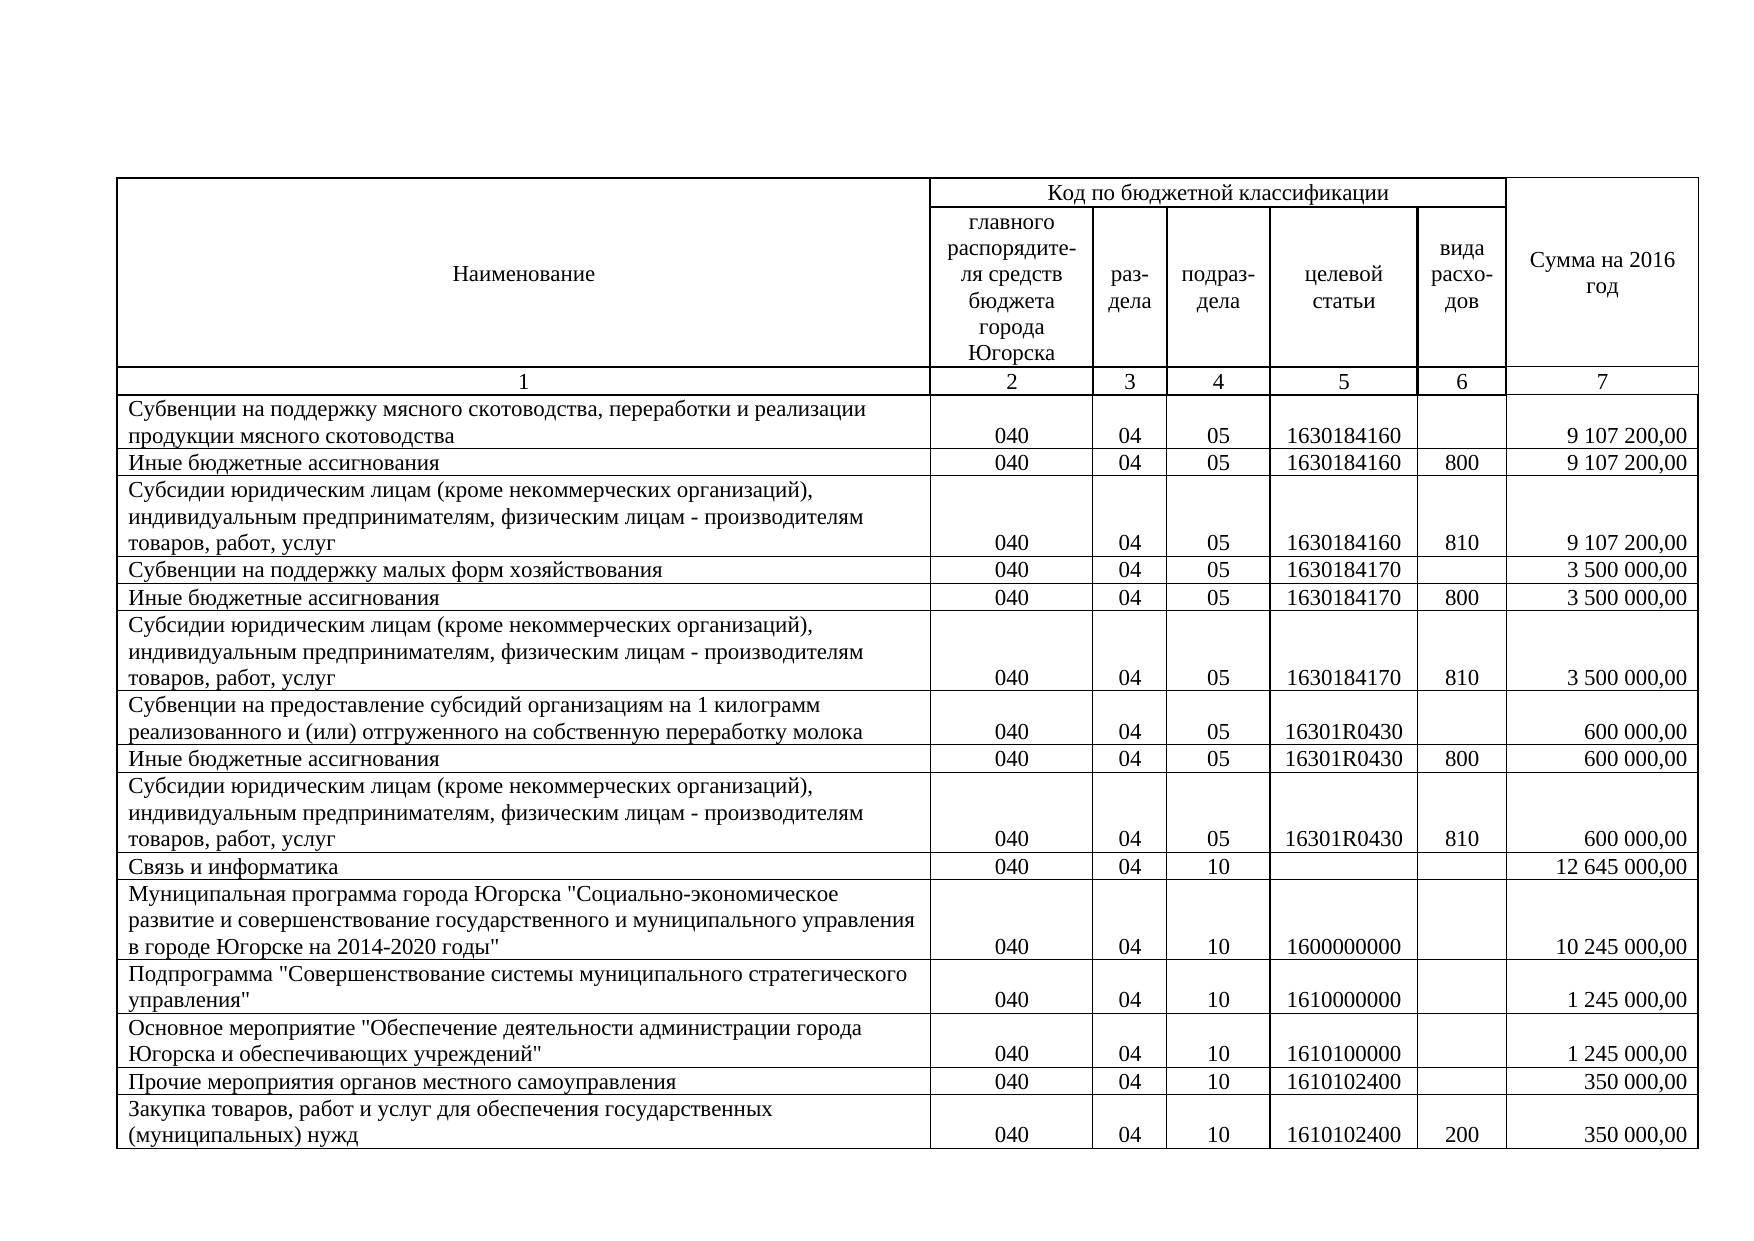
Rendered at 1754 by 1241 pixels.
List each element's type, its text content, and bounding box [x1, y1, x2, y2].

table_cell 05 [1167, 449, 1269, 475]
table_cell 800 [1418, 584, 1506, 610]
table_cell Субвенции на предоставление субсидий организациям на 1 килограмм реализованного и (или) отгруженного на собственную переработку молока [118, 691, 930, 744]
table_cell 04 [1093, 1095, 1166, 1148]
table_cell 6 [1419, 368, 1505, 394]
table_cell 10 [1167, 880, 1269, 959]
table_cell 16301R0430 [1271, 745, 1417, 772]
table_cell вида расхо-дов [1419, 208, 1505, 366]
table_cell 040 [931, 611, 1092, 690]
table_cell 3 500 000,00 [1507, 611, 1697, 690]
table_cell 9 107 200,00 [1507, 449, 1697, 475]
table_cell 04 [1093, 557, 1166, 583]
table_cell 040 [931, 1068, 1092, 1094]
table_cell 04 [1093, 396, 1166, 448]
table_cell 4 [1168, 368, 1269, 394]
table_cell 04 [1093, 773, 1166, 852]
table_cell 040 [931, 476, 1092, 556]
table_cell 05 [1167, 691, 1269, 744]
table_header Сумма на 2016 год [1507, 178, 1698, 366]
table_cell 05 [1167, 584, 1269, 610]
table_cell 10 [1167, 960, 1269, 1013]
table_cell 3 500 000,00 [1507, 557, 1697, 583]
table_cell 600 000,00 [1507, 691, 1697, 744]
table_cell 04 [1093, 960, 1166, 1013]
table_cell [1418, 1068, 1506, 1094]
table_cell 1600000000 [1271, 880, 1417, 959]
table_cell 350 000,00 [1507, 1095, 1697, 1148]
table_cell 040 [931, 960, 1092, 1013]
table_cell Подпрограмма "Совершенствование системы муниципального стратегического управления" [118, 960, 930, 1013]
table_cell 16301R0430 [1271, 773, 1417, 852]
table_cell 800 [1418, 449, 1506, 475]
table_cell 040 [931, 557, 1092, 583]
table_cell Иные бюджетные ассигнования [118, 584, 930, 610]
table_cell 040 [931, 396, 1092, 448]
table_cell 04 [1093, 880, 1166, 959]
table_cell 10 [1167, 1095, 1269, 1148]
table_cell 1630184170 [1271, 557, 1417, 583]
table_cell раз-дела [1094, 208, 1166, 366]
table_cell 800 [1418, 745, 1506, 772]
table_cell 10 [1167, 853, 1269, 879]
table_cell 04 [1093, 691, 1166, 744]
table_cell 810 [1418, 773, 1506, 852]
table_cell Иные бюджетные ассигнования [118, 745, 930, 772]
table_cell 05 [1167, 611, 1269, 690]
table_cell Иные бюджетные ассигнования [118, 449, 930, 475]
table_cell 05 [1167, 773, 1269, 852]
table_cell 1630184160 [1271, 396, 1417, 448]
table_cell подраз-дела [1168, 208, 1269, 366]
table_cell 040 [931, 773, 1092, 852]
table_cell Прочие мероприятия органов местного самоуправления [118, 1068, 930, 1094]
table_cell 1610102400 [1271, 1095, 1417, 1148]
table_cell 040 [931, 853, 1092, 879]
table_cell 04 [1093, 449, 1166, 475]
table_cell Связь и информатика [118, 853, 930, 879]
table_cell Закупка товаров, работ и услуг для обеспечения государственных (муниципальных) нужд [118, 1095, 930, 1148]
table_cell 3 500 000,00 [1507, 584, 1697, 610]
table_cell 05 [1167, 745, 1269, 772]
table_cell 810 [1418, 611, 1506, 690]
table_cell 1630184160 [1271, 449, 1417, 475]
table_cell 2 [931, 368, 1092, 394]
table_cell 9 107 200,00 [1507, 476, 1697, 556]
table_cell 040 [931, 1014, 1092, 1067]
table_cell 1 [118, 368, 929, 394]
table_cell 1630184160 [1271, 476, 1417, 556]
table_cell 1 245 000,00 [1507, 1014, 1697, 1067]
table_cell 5 [1271, 368, 1416, 394]
table_cell 05 [1167, 396, 1269, 448]
table_cell Субсидии юридическим лицам (кроме некоммерческих организаций), индивидуальным предпринимателям, физическим лицам - производителям товаров, работ, услуг [118, 611, 930, 690]
table_cell главного распорядите-ля средств бюджета города Югорска [931, 208, 1092, 366]
table_cell 10 [1167, 1014, 1269, 1067]
table_cell Основное мероприятие "Обеспечение деятельности администрации города Югорска и обеспечивающих учреждений" [118, 1014, 930, 1067]
table_cell 040 [931, 1095, 1092, 1148]
table_cell 1630184170 [1271, 584, 1417, 610]
table_cell Субвенции на поддержку мясного скотоводства, переработки и реализации продукции мясного скотоводства [118, 396, 930, 448]
table_cell 05 [1167, 476, 1269, 556]
table_cell 04 [1093, 611, 1166, 690]
table_header Наименование [118, 179, 929, 366]
table_cell [1418, 853, 1506, 879]
table_cell 04 [1093, 584, 1166, 610]
table_cell целевой статьи [1271, 208, 1416, 366]
table_cell [1418, 557, 1506, 583]
table_cell [1271, 853, 1417, 879]
table_cell 1610102400 [1271, 1068, 1417, 1094]
table_cell [1418, 960, 1506, 1013]
table_cell [1418, 396, 1506, 448]
table_cell 200 [1418, 1095, 1506, 1148]
table_cell 05 [1167, 557, 1269, 583]
table_cell [1418, 1014, 1506, 1067]
table_cell 10 245 000,00 [1507, 880, 1697, 959]
table_cell [1418, 880, 1506, 959]
table_cell 1610100000 [1271, 1014, 1417, 1067]
table_cell 10 [1167, 1068, 1269, 1094]
table_cell Субсидии юридическим лицам (кроме некоммерческих организаций), индивидуальным предпринимателям, физическим лицам - производителям товаров, работ, услуг [118, 773, 930, 852]
table_cell 12 645 000,00 [1507, 853, 1697, 879]
table_cell 7 [1507, 367, 1698, 394]
table_cell 040 [931, 745, 1092, 772]
table_cell 040 [931, 584, 1092, 610]
table_cell 04 [1093, 1068, 1166, 1094]
table_cell 16301R0430 [1271, 691, 1417, 744]
table_cell Субсидии юридическим лицам (кроме некоммерческих организаций), индивидуальным предпринимателям, физическим лицам - производителям товаров, работ, услуг [118, 476, 930, 556]
table_cell Субвенции на поддержку малых форм хозяйствования [118, 557, 930, 583]
table_cell 1630184170 [1271, 611, 1417, 690]
table_cell 350 000,00 [1507, 1068, 1697, 1094]
table_cell 600 000,00 [1507, 745, 1697, 772]
table_cell 9 107 200,00 [1507, 395, 1697, 448]
table_cell 1 245 000,00 [1507, 960, 1697, 1013]
table_cell 600 000,00 [1507, 773, 1697, 852]
table_cell 04 [1093, 745, 1166, 772]
table_cell 810 [1418, 476, 1506, 556]
table_cell Муниципальная программа города Югорска "Социально-экономическое развитие и совершенствование государственного и муниципального управления в городе Югорске на 2014-2020 годы" [118, 880, 930, 959]
table_cell 04 [1093, 1014, 1166, 1067]
table_cell 04 [1093, 853, 1166, 879]
table_cell 04 [1093, 476, 1166, 556]
table_header Код по бюджетной классификации [931, 179, 1505, 206]
table_cell 040 [931, 449, 1092, 475]
table_cell 1610000000 [1271, 960, 1417, 1013]
table_cell 040 [931, 880, 1092, 959]
table_cell 040 [931, 691, 1092, 744]
table_cell [1418, 691, 1506, 744]
table_cell 3 [1094, 368, 1166, 394]
